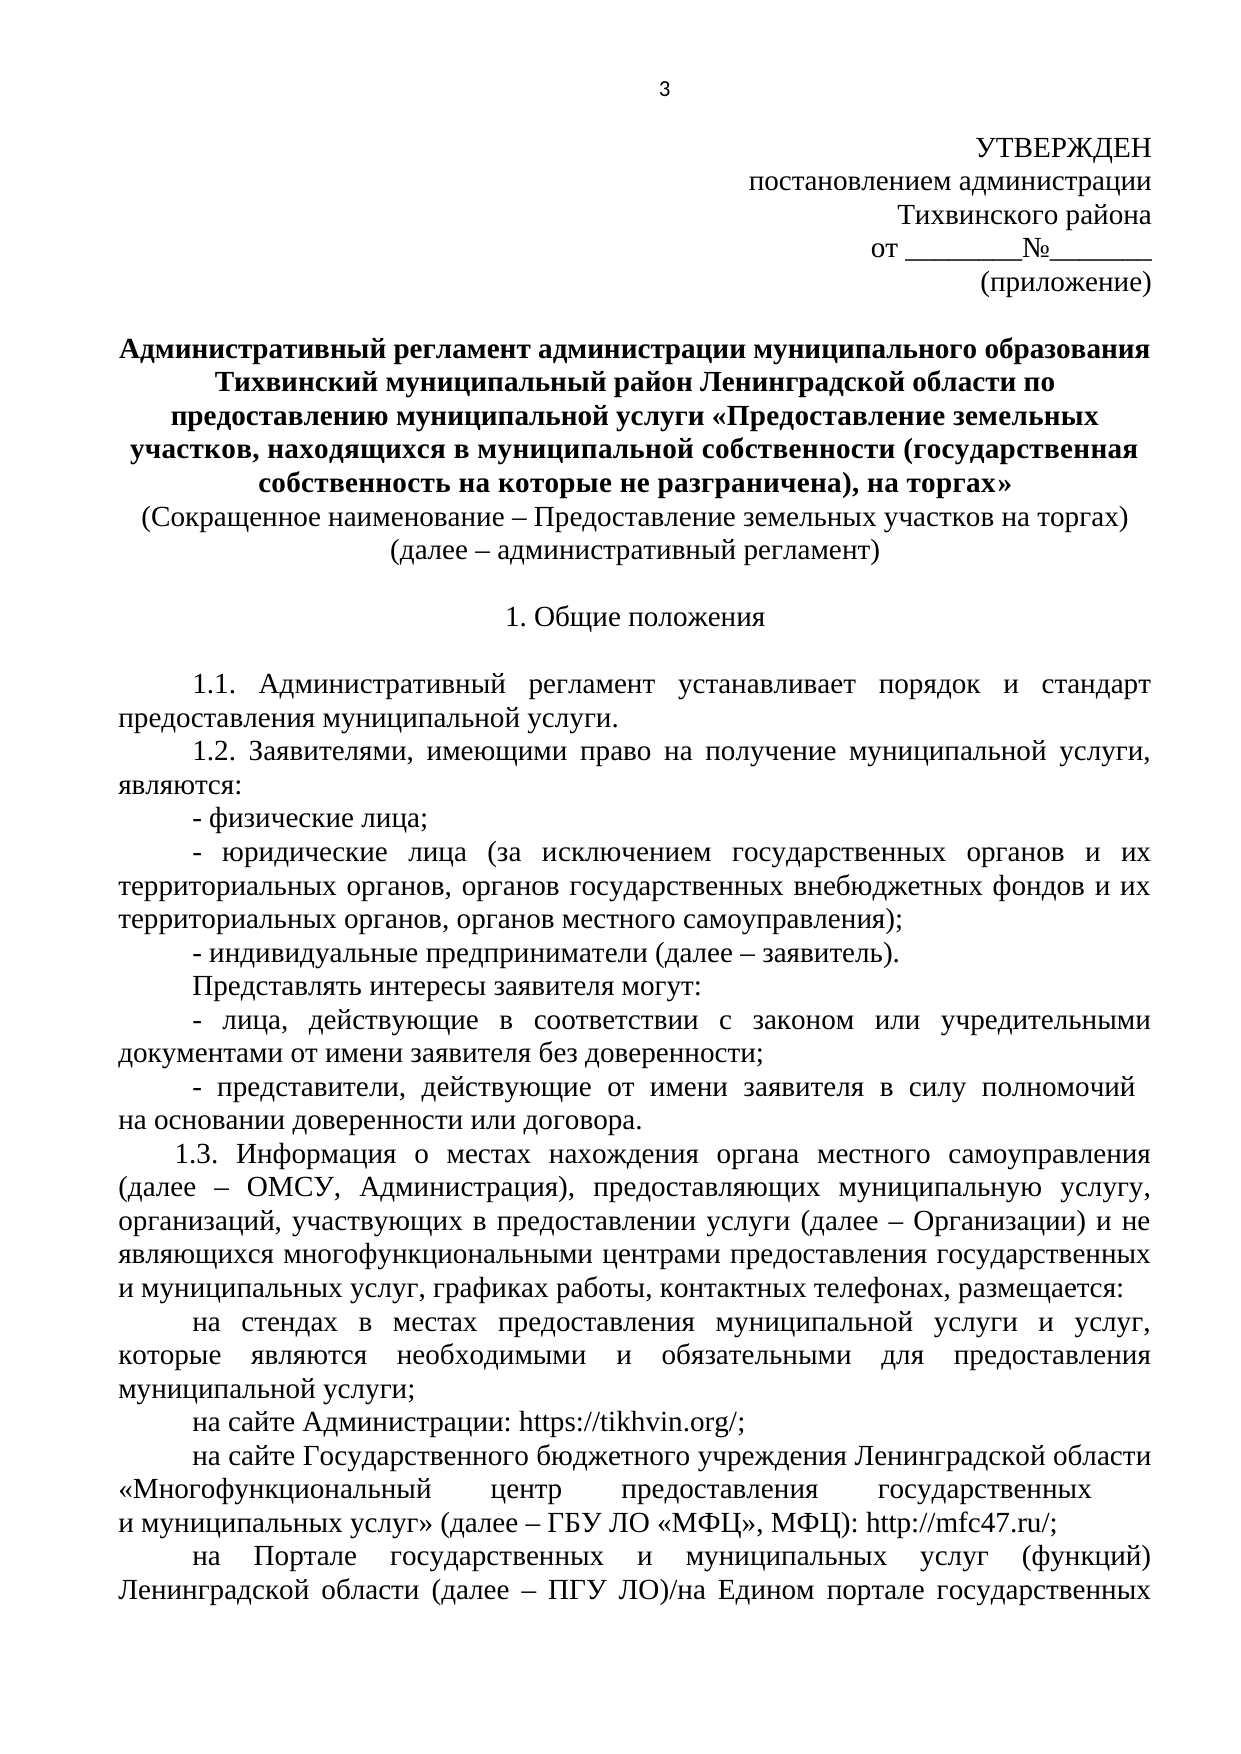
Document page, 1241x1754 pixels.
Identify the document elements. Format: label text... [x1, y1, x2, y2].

text - лица, действующие в соответствии с законом или учредительными документами от имени заявителя без доверенности; [118, 1002, 1152, 1069]
text (приложение) [118, 264, 1152, 297]
text 1.2. Заявителями, имеющими право на получение муниципальной услуги, являются: [118, 733, 1152, 801]
text на стендах в местах предоставления муниципальной услуги и услуг, которые являются необходимыми и обязательными для предоставления муниципальной услуги; [118, 1304, 1152, 1404]
text - индивидуальные предприниматели (далее – заявитель). [118, 935, 1152, 968]
text Представлять интересы заявителя могут: [118, 968, 1152, 1002]
text Тихвинского района [118, 197, 1152, 230]
text - юридические лица (за исключением государственных органов и их территориальных органов, органов государственных внебюджетных фондов и их территориальных органов, органов местного самоуправления); [118, 834, 1152, 935]
text (Сокращенное наименование – Предоставление земельных участков на торгах) [118, 499, 1152, 532]
text 1.3. Информация о местах нахождения органа местного самоуправления (далее – ОМСУ, Администрация), предоставляющих муниципальную услугу, организаций, участвующих в предоставлении услуги (далее – Организации) и не являющихся многофункциональными центрами предоставления государственных и муниципальных услуг, графиках работы, контактных телефонах, размещается: [118, 1136, 1152, 1304]
text на сайте Администрации: https://tikhvin.org/; [118, 1404, 1152, 1438]
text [118, 1538, 1152, 1606]
text - физические лица; [118, 801, 1152, 834]
text постановлением администрации [177, 163, 1152, 197]
text 1. Общие положения [118, 599, 1152, 633]
text УТВЕРЖДЕН [177, 130, 1152, 163]
text 1.1. Административный регламент устанавливает порядок и стандарт предоставления муниципальной услуги. [118, 666, 1152, 733]
text Административный регламент администрации муниципального образования Тихвинский муниципальный район Ленинградской области по предоставлению муниципальной услуги «Предоставление земельных участков, находящихся в муниципальной собственности (государственная собственность на которые не разграничена), на торгах» [118, 331, 1152, 499]
text - представители, действующие от имени заявителя в силу полномочий на основании доверенности или договора. [118, 1069, 1152, 1136]
text (далее – административный регламент) [118, 532, 1152, 566]
text на сайте Государственного бюджетного учреждения Ленинградской области «Многофункциональный центр предоставления государственных и муниципальных услуг» (далее – ГБУ ЛО «МФЦ», МФЦ): http://mfc47.ru/; [118, 1438, 1152, 1538]
text от ________№_______ [118, 230, 1152, 264]
